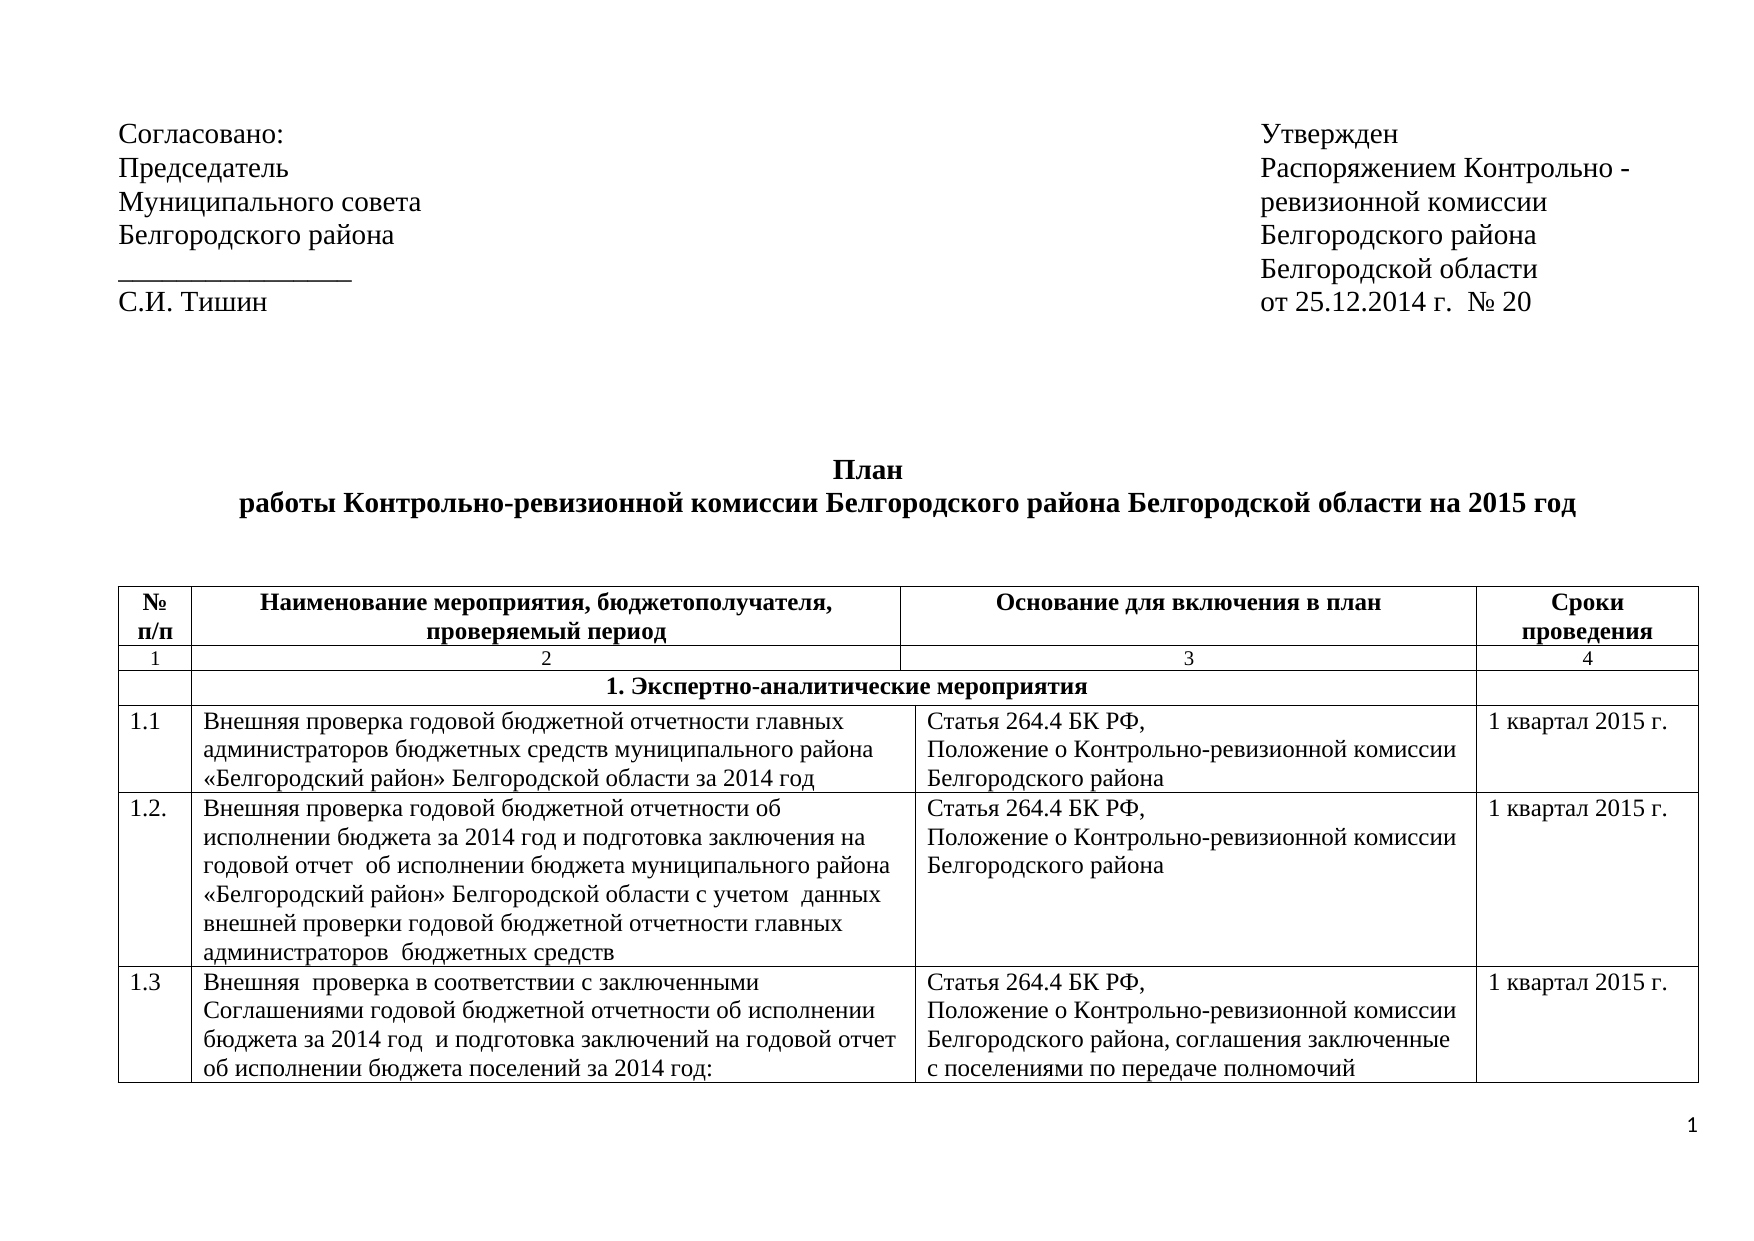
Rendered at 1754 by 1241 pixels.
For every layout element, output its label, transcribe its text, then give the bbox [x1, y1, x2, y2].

table_cell 1.3 [119, 967, 191, 1082]
table_cell 4 [1477, 646, 1698, 670]
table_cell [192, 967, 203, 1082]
table_cell 1 квартал 2015 г. [1477, 967, 1698, 1082]
table_cell [1477, 671, 1698, 705]
table_header Утвержден Распоряжением Контрольно - ревизионной комиссии Белгородского района Белгородской области от 25.12.2014 г. № 20 [877, 117, 1647, 452]
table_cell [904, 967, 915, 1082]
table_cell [916, 967, 1476, 1082]
table_cell 1.2. [119, 793, 191, 966]
table_cell 2 [192, 646, 900, 670]
table_header № п/п [119, 587, 191, 645]
table_cell Внешняя проверка годовой бюджетной отчетности об исполнении бюджета за 2014 год и подготовка заключения на годовой отчет об исполнении бюджета муниципального района «Белгородский район» Белгородской области с учетом данных внешней проверки годовой бюджетной отчетности главных администраторов бюджетных средств [192, 793, 915, 966]
table_cell 1 квартал 2015 г. [1477, 793, 1698, 966]
table_header Основание для включения в план [901, 587, 1476, 645]
table_cell Внешняя проверка годовой бюджетной отчетности главных администраторов бюджетных средств муниципального района «Белгородский район» Белгородской области за 2014 год [192, 706, 915, 792]
table_cell 1 [119, 646, 191, 670]
table_cell 1. Экспертно-аналитические мероприятия [192, 671, 1476, 705]
table_cell 1 квартал 2015 г. [1477, 706, 1698, 792]
table_cell 3 [901, 646, 1476, 670]
table_cell Статья 264.4 БК РФ, Положение о Контрольно-ревизионной комиссии Белгородского района [916, 793, 1476, 966]
table_header Сроки проведения [1477, 587, 1698, 645]
text работы Контрольно-ревизионной комиссии Белгородского района Белгородской области на 2015 год [118, 486, 1698, 519]
text План [118, 452, 1698, 486]
table_cell 1.1 [119, 706, 191, 792]
table_header Согласовано: Председатель Муниципального совета Белгородского района ________________ С.И. Тишин [107, 117, 877, 452]
table_header Наименование мероприятия, бюджетополучателя, проверяемый период [192, 587, 900, 645]
table_cell Статья 264.4 БК РФ, Положение о Контрольно-ревизионной комиссии Белгородского района [916, 706, 1476, 792]
table_cell [119, 671, 191, 705]
